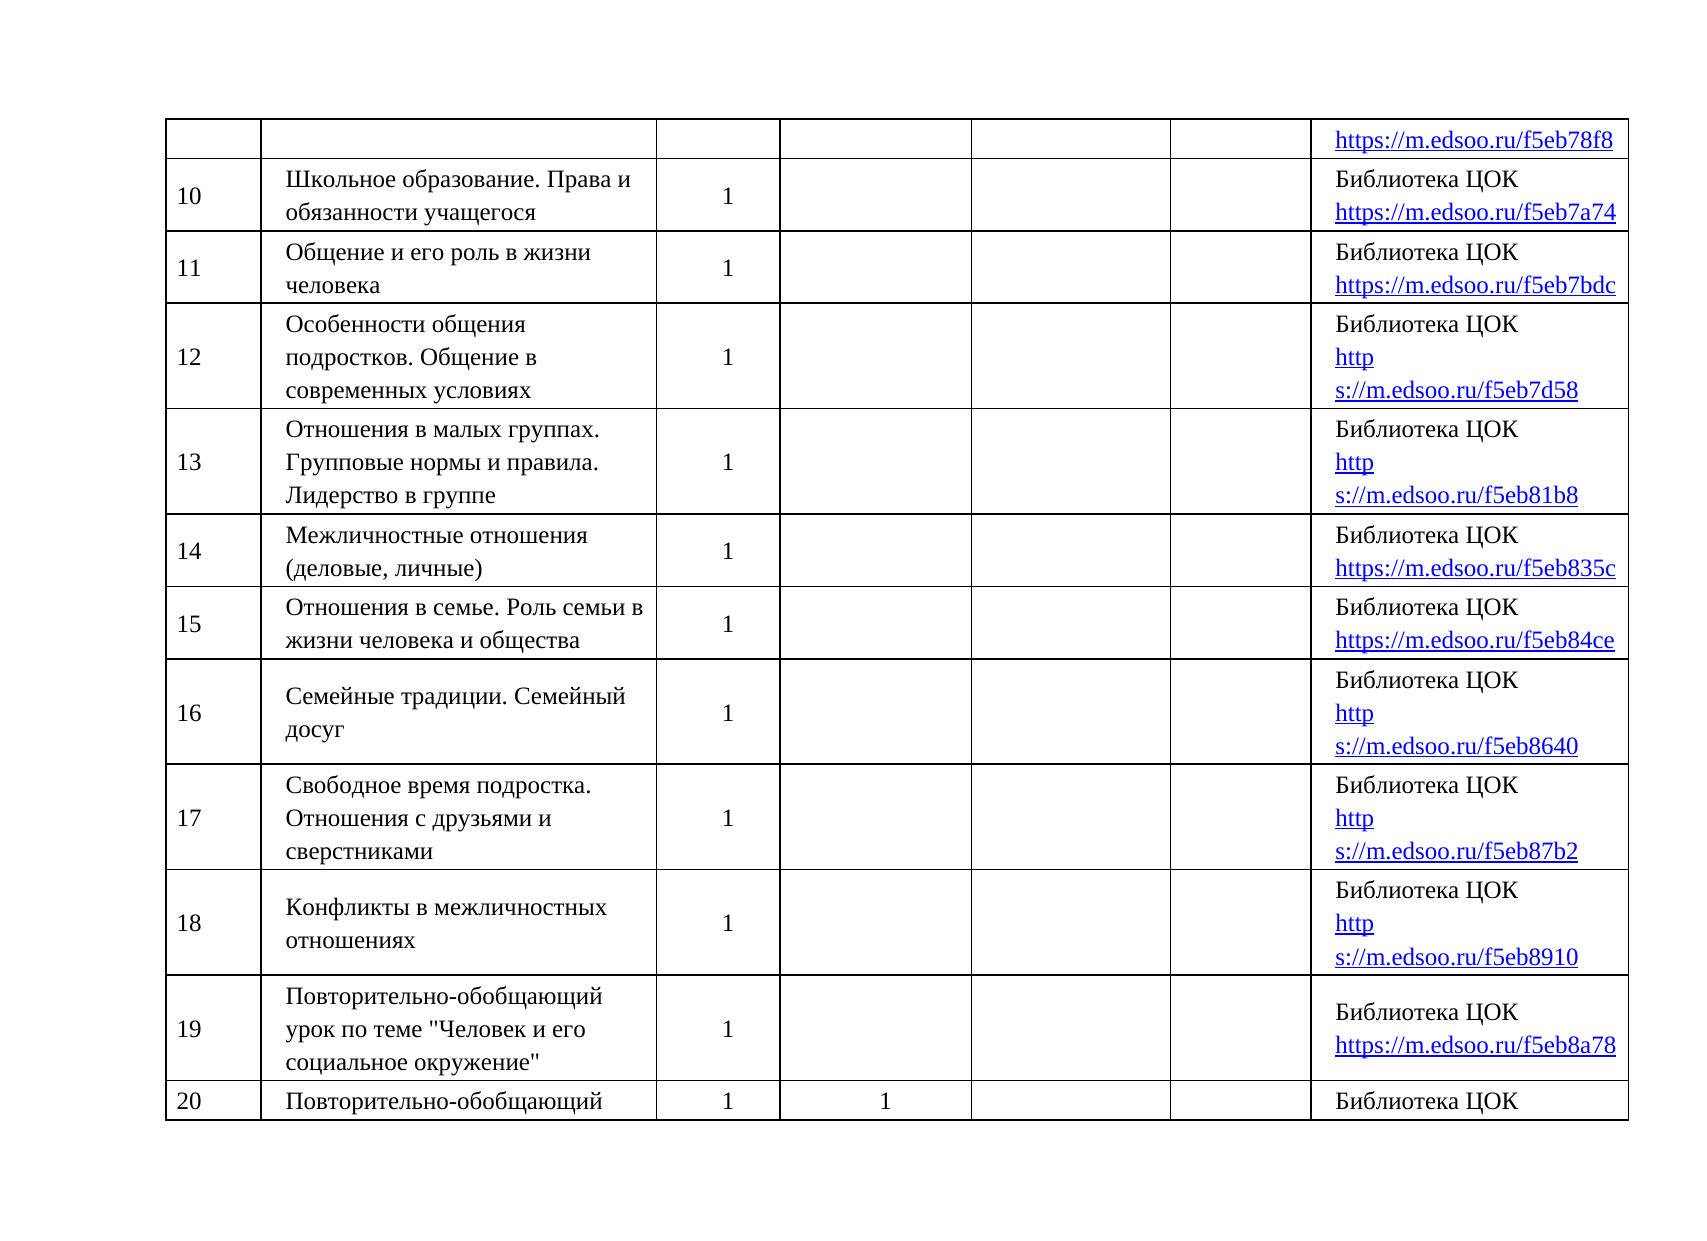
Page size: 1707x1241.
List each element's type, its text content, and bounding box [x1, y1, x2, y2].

table_cell Библиотека ЦОК https://m.edsoo.ru/f5eb7a74 [1312, 159, 1628, 230]
table_cell [781, 870, 971, 974]
table_cell [972, 660, 1170, 763]
table_cell 17 [167, 765, 260, 869]
table_cell [972, 120, 1170, 157]
table_cell [972, 232, 1170, 302]
table_cell Свободное время подростка. Отношения с друзьями и сверстниками [262, 765, 656, 869]
table_cell Библиотека ЦОК https://m.edsoo.ru/f5eb8640 [1312, 660, 1628, 763]
table_cell [781, 159, 971, 230]
table_cell [972, 304, 1170, 408]
table_cell [1171, 409, 1310, 513]
table_cell [1171, 232, 1310, 302]
table_cell [781, 304, 971, 408]
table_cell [1312, 1081, 1628, 1119]
table_cell 20 [167, 1081, 260, 1119]
table_cell [1171, 515, 1310, 586]
table_cell [1171, 304, 1310, 408]
table_cell [1171, 1081, 1310, 1119]
table_cell 1 [657, 304, 779, 408]
table_cell [781, 409, 971, 513]
table_cell [972, 409, 1170, 513]
table_cell 1 [657, 976, 779, 1079]
table_cell Библиотека ЦОК https://m.edsoo.ru/f5eb7d58 [1312, 304, 1628, 408]
table_cell 13 [167, 409, 260, 513]
table_cell [781, 120, 971, 157]
table_cell Конфликты в межличностных отношениях [262, 870, 656, 974]
table_cell [972, 587, 1170, 658]
table_cell 18 [167, 870, 260, 974]
table_cell 19 [167, 976, 260, 1079]
table_cell [972, 1081, 1170, 1119]
table_cell Библиотека ЦОК https://m.edsoo.ru/f5eb7bdc [1312, 232, 1628, 302]
table_cell [972, 515, 1170, 586]
table_cell [781, 232, 971, 302]
table_cell 1 [657, 232, 779, 302]
table_cell [972, 976, 1170, 1079]
table_cell [781, 976, 971, 1079]
table_cell Библиотека ЦОК https://m.edsoo.ru/f5eb8a78 [1312, 976, 1628, 1079]
table_cell 1 [657, 870, 779, 974]
table_cell 12 [167, 304, 260, 408]
table_cell [1171, 120, 1310, 157]
table_cell [1171, 765, 1310, 869]
table_cell [1171, 976, 1310, 1079]
table_cell 15 [167, 587, 260, 658]
table_cell 14 [167, 515, 260, 586]
table_cell 1 [657, 587, 779, 658]
table_cell Особенности общения подростков. Общение в современных условиях [262, 304, 656, 408]
table_cell 10 [167, 159, 260, 230]
table_cell Библиотека ЦОК https://m.edsoo.ru/f5eb81b8 [1312, 409, 1628, 513]
table_cell Отношения в семье. Роль семьи в жизни человека и общества [262, 587, 656, 658]
table_cell 1 [657, 660, 779, 763]
table_cell Межличностные отношения (деловые, личные) [262, 515, 656, 586]
table_cell [781, 587, 971, 658]
table_cell Библиотека ЦОК https://m.edsoo.ru/f5eb84ce [1312, 587, 1628, 658]
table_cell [262, 1081, 656, 1119]
table_cell Общение и его роль в жизни человека [262, 232, 656, 302]
table_cell 1 [657, 120, 779, 157]
table_cell [781, 765, 971, 869]
table_cell 1 [657, 765, 779, 869]
table_cell 1 [657, 159, 779, 230]
table_cell 1 [657, 409, 779, 513]
table_cell 1 [657, 1081, 779, 1119]
table_cell [1171, 870, 1310, 974]
table_cell [1171, 587, 1310, 658]
table_cell [972, 870, 1170, 974]
table_cell 11 [167, 232, 260, 302]
table_cell Семейные традиции. Семейный досуг [262, 660, 656, 763]
table_cell Библиотека ЦОК https://m.edsoo.ru/f5eb87b2 [1312, 765, 1628, 869]
table_cell [781, 515, 971, 586]
table_cell Отношения в малых группах. Групповые нормы и правила. Лидерство в группе [262, 409, 656, 513]
table_cell [781, 660, 971, 763]
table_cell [262, 976, 656, 1079]
table_cell [972, 765, 1170, 869]
table_cell [1171, 660, 1310, 763]
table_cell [262, 120, 656, 157]
table_cell Школьное образование. Права и обязанности учащегося [262, 159, 656, 230]
table_cell [972, 159, 1170, 230]
table_cell 1 [781, 1081, 971, 1119]
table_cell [1312, 120, 1628, 157]
table_cell Библиотека ЦОК https://m.edsoo.ru/f5eb8910 [1312, 870, 1628, 974]
table_cell 1 [657, 515, 779, 586]
table_cell 9 [167, 120, 260, 157]
table_cell Библиотека ЦОК https://m.edsoo.ru/f5eb835c [1312, 515, 1628, 586]
table_cell 16 [167, 660, 260, 763]
table_cell [1171, 159, 1310, 230]
